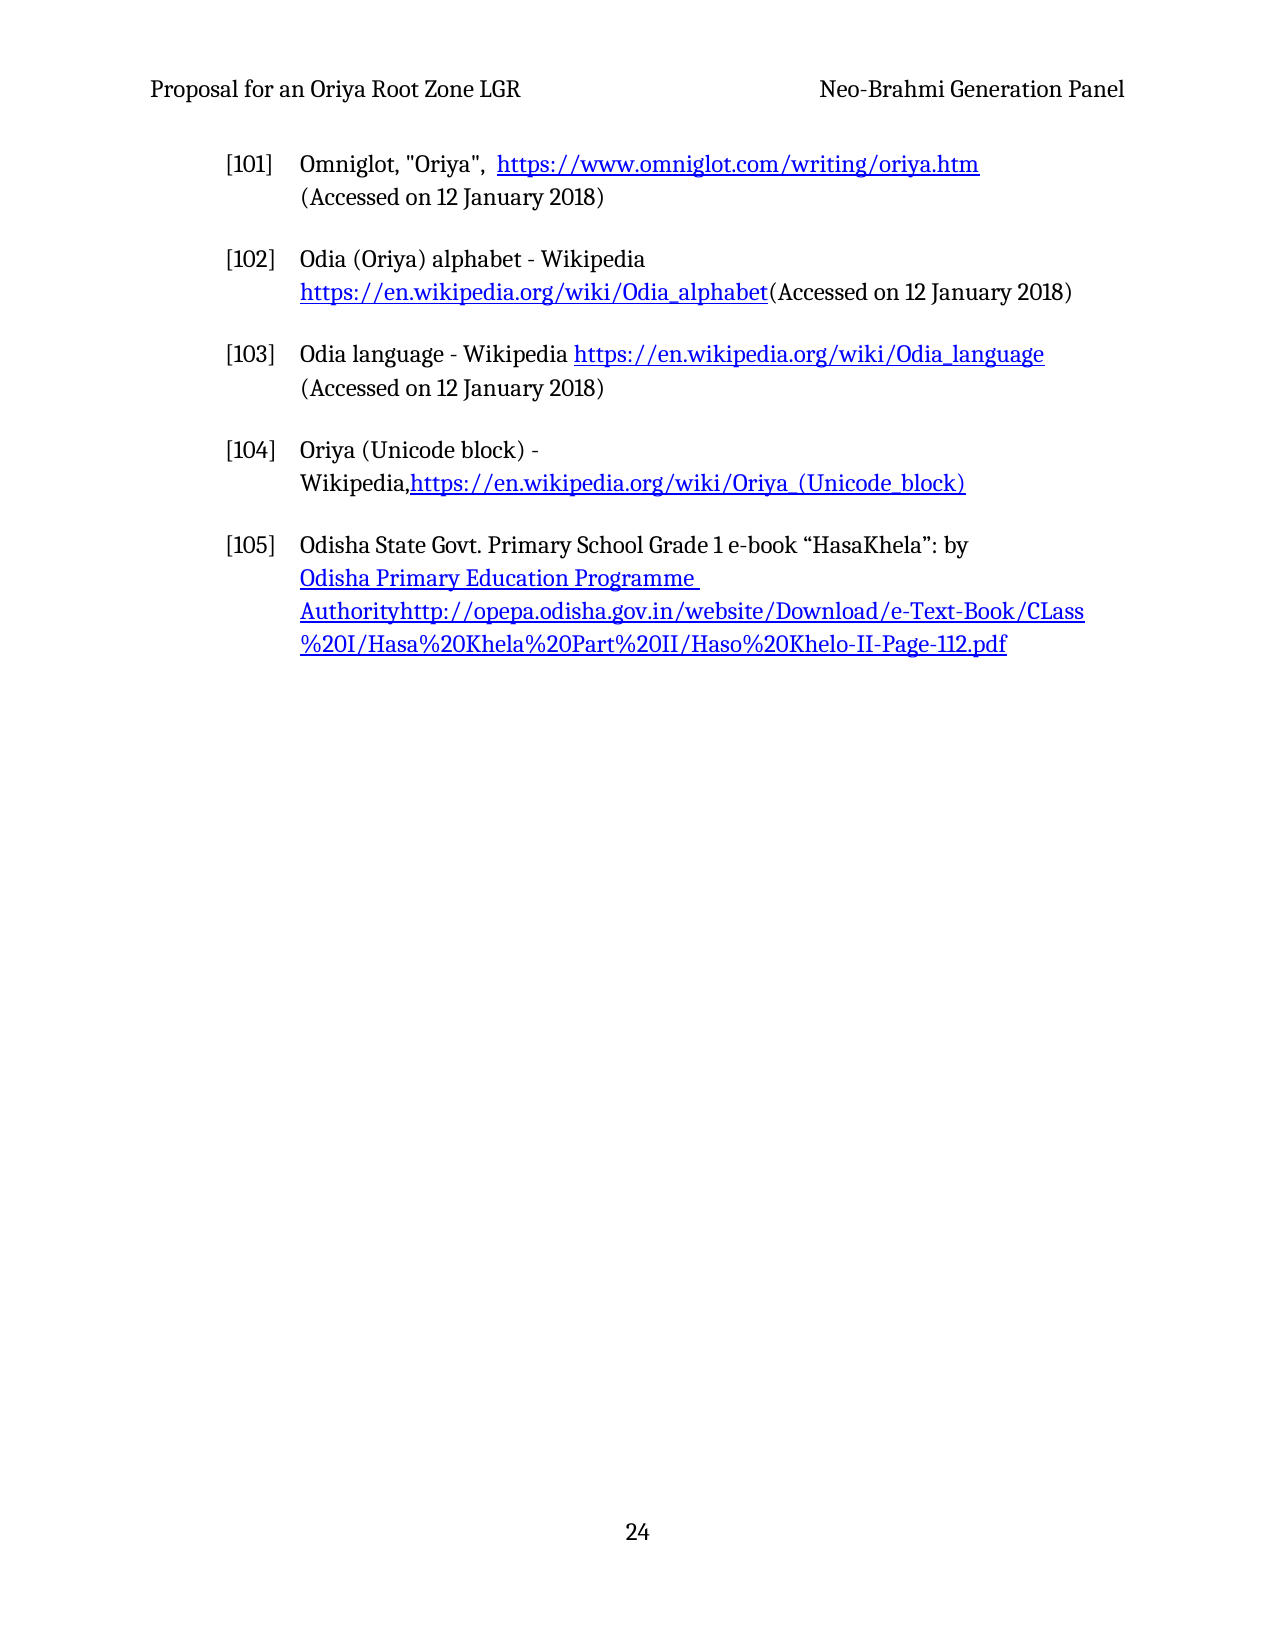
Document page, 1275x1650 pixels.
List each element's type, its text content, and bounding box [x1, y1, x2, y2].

text [105] Odisha State Govt. Primary School Grade 1 e-book “HasaKhela”: by Odisha Primary Education Programme Authorityhttp://opepa.odisha.gov.in/website/Download/e-Text-Book/CLass%20I/Hasa%20Khela%20Part%20II/Haso%20Khelo-II-Page-112.pdf [225, 531, 1125, 659]
text [101] Omniglot, "Oriya", https://www.omniglot.com/writing/oriya.htm (Accessed on 12 January 2018) [225, 150, 1125, 212]
text [102] Odia (Oriya) alphabet - Wikipedia https://en.wikipedia.org/wiki/Odia_alphabet(Accessed on 12 January 2018) [225, 245, 1125, 307]
text [103] Odia language - Wikipedia https://en.wikipedia.org/wiki/Odia_language (Accessed on 12 January 2018) [225, 340, 1125, 402]
text [104] Oriya (Unicode block) - Wikipedia,https://en.wikipedia.org/wiki/Oriya_(Unicode_block) [225, 436, 1125, 497]
